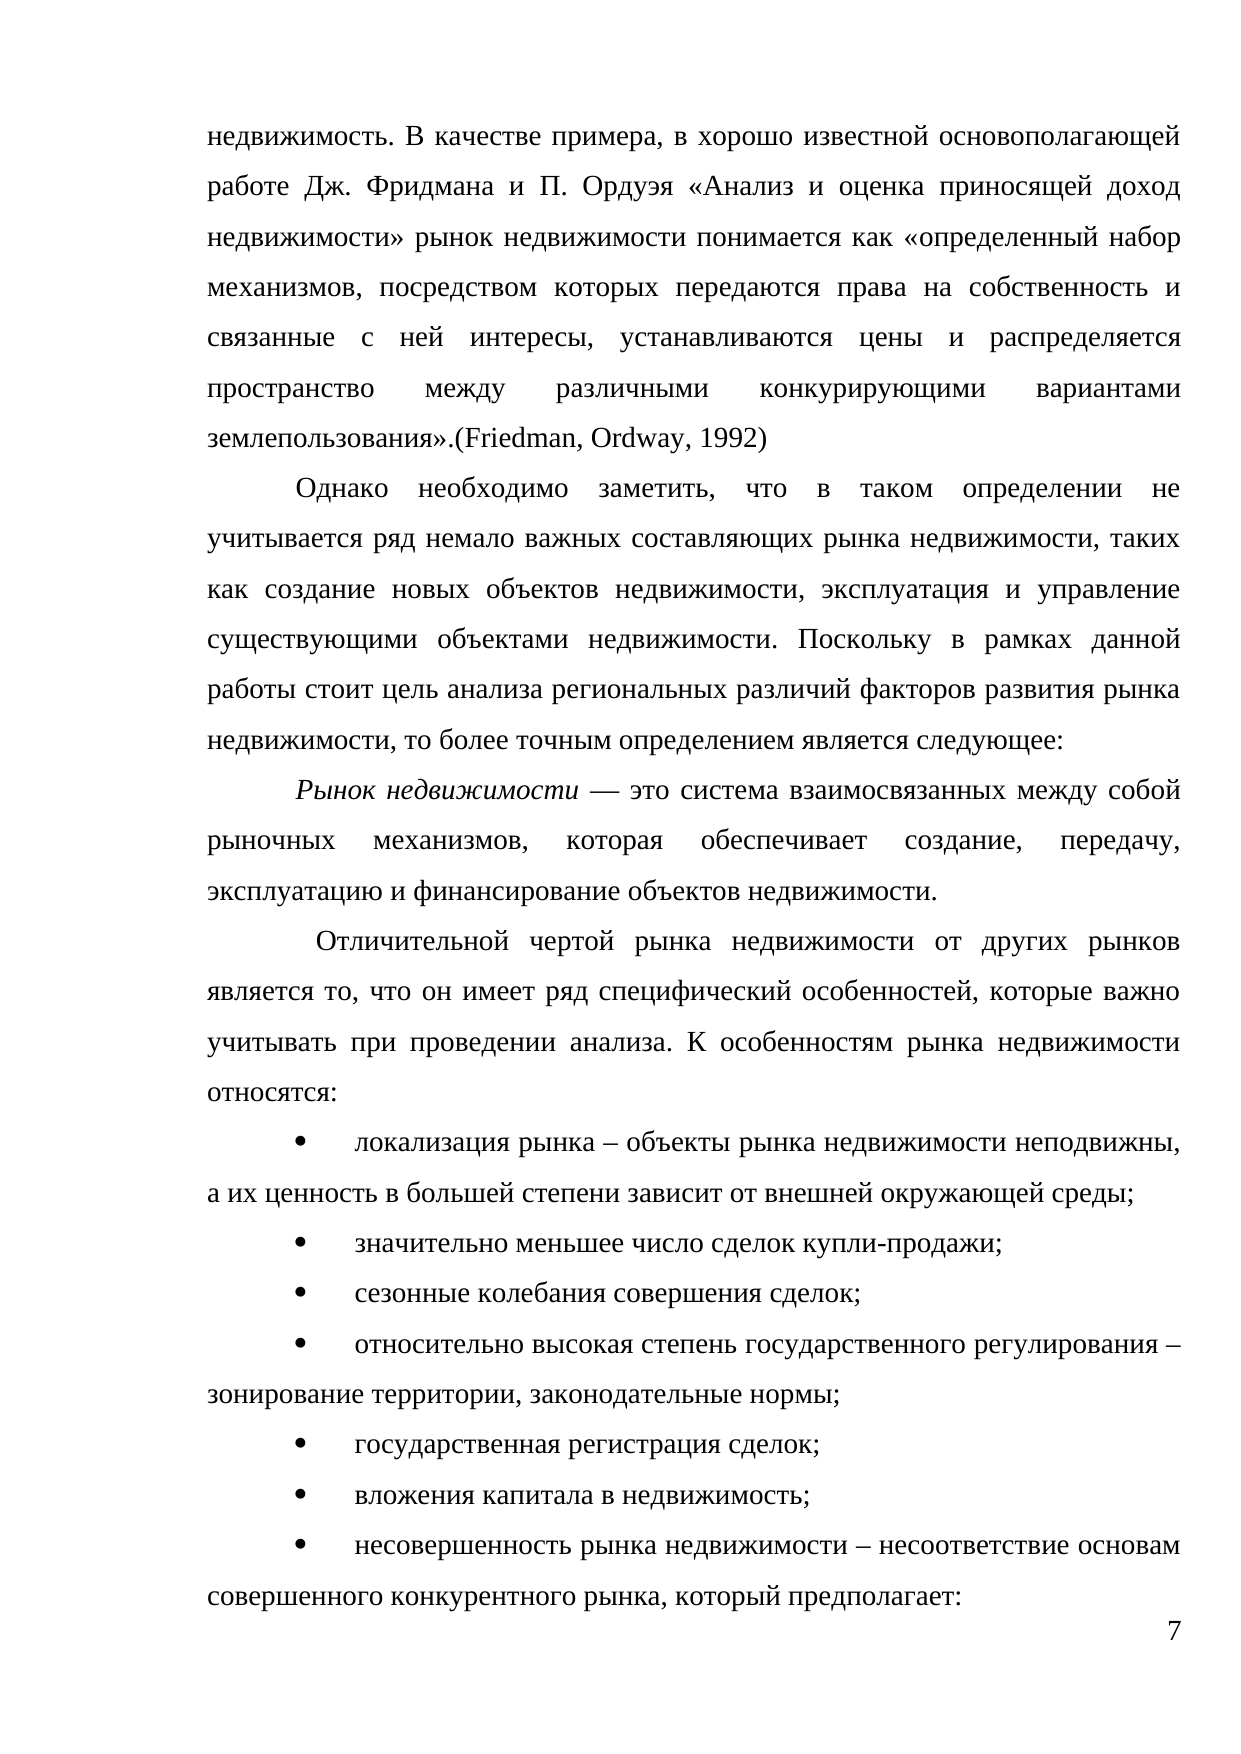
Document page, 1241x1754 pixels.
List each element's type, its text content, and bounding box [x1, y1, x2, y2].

text Отличительной чертой рынка недвижимости от других рынков является то, что он имеет ряд специфический особенностей, которые важно учитывать при проведении анализа. К особенностям рынка недвижимости относятся: [207, 923, 1181, 1108]
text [207, 118, 1181, 453]
text Однако необходимо заметить, что в таком определении не учитывается ряд немало важных составляющих рынка недвижимости, таких как создание новых объектов недвижимости, эксплуатация и управление существующими объектами недвижимости. Поскольку в рамках данной работы стоит цель анализа региональных различий факторов развития рынка недвижимости, то более точным определением является следующее: [207, 470, 1181, 755]
list несовершенность рынка недвижимости – несоответствие основам совершенного конкурентного рынка, который предполагает: [207, 1527, 1181, 1611]
list вложения капитала в недвижимость; [207, 1477, 1181, 1511]
list значительно меньшее число сделок купли-продажи; [207, 1225, 1181, 1259]
list государственная регистрация сделок; [207, 1427, 1181, 1460]
list локализация рынка – объекты рынка недвижимости неподвижны, а их ценность в большей степени зависит от внешней окружающей среды; [207, 1124, 1181, 1208]
text Рынок недвижимости — это система взаимосвязанных между собой рыночных механизмов, которая обеспечивает создание, передачу, эксплуатацию и финансирование объектов недвижимости. [207, 772, 1181, 906]
list относительно высокая степень государственного регулирования – зонирование территории, законодательные нормы; [207, 1326, 1181, 1410]
list сезонные колебания совершения сделок; [207, 1276, 1181, 1309]
